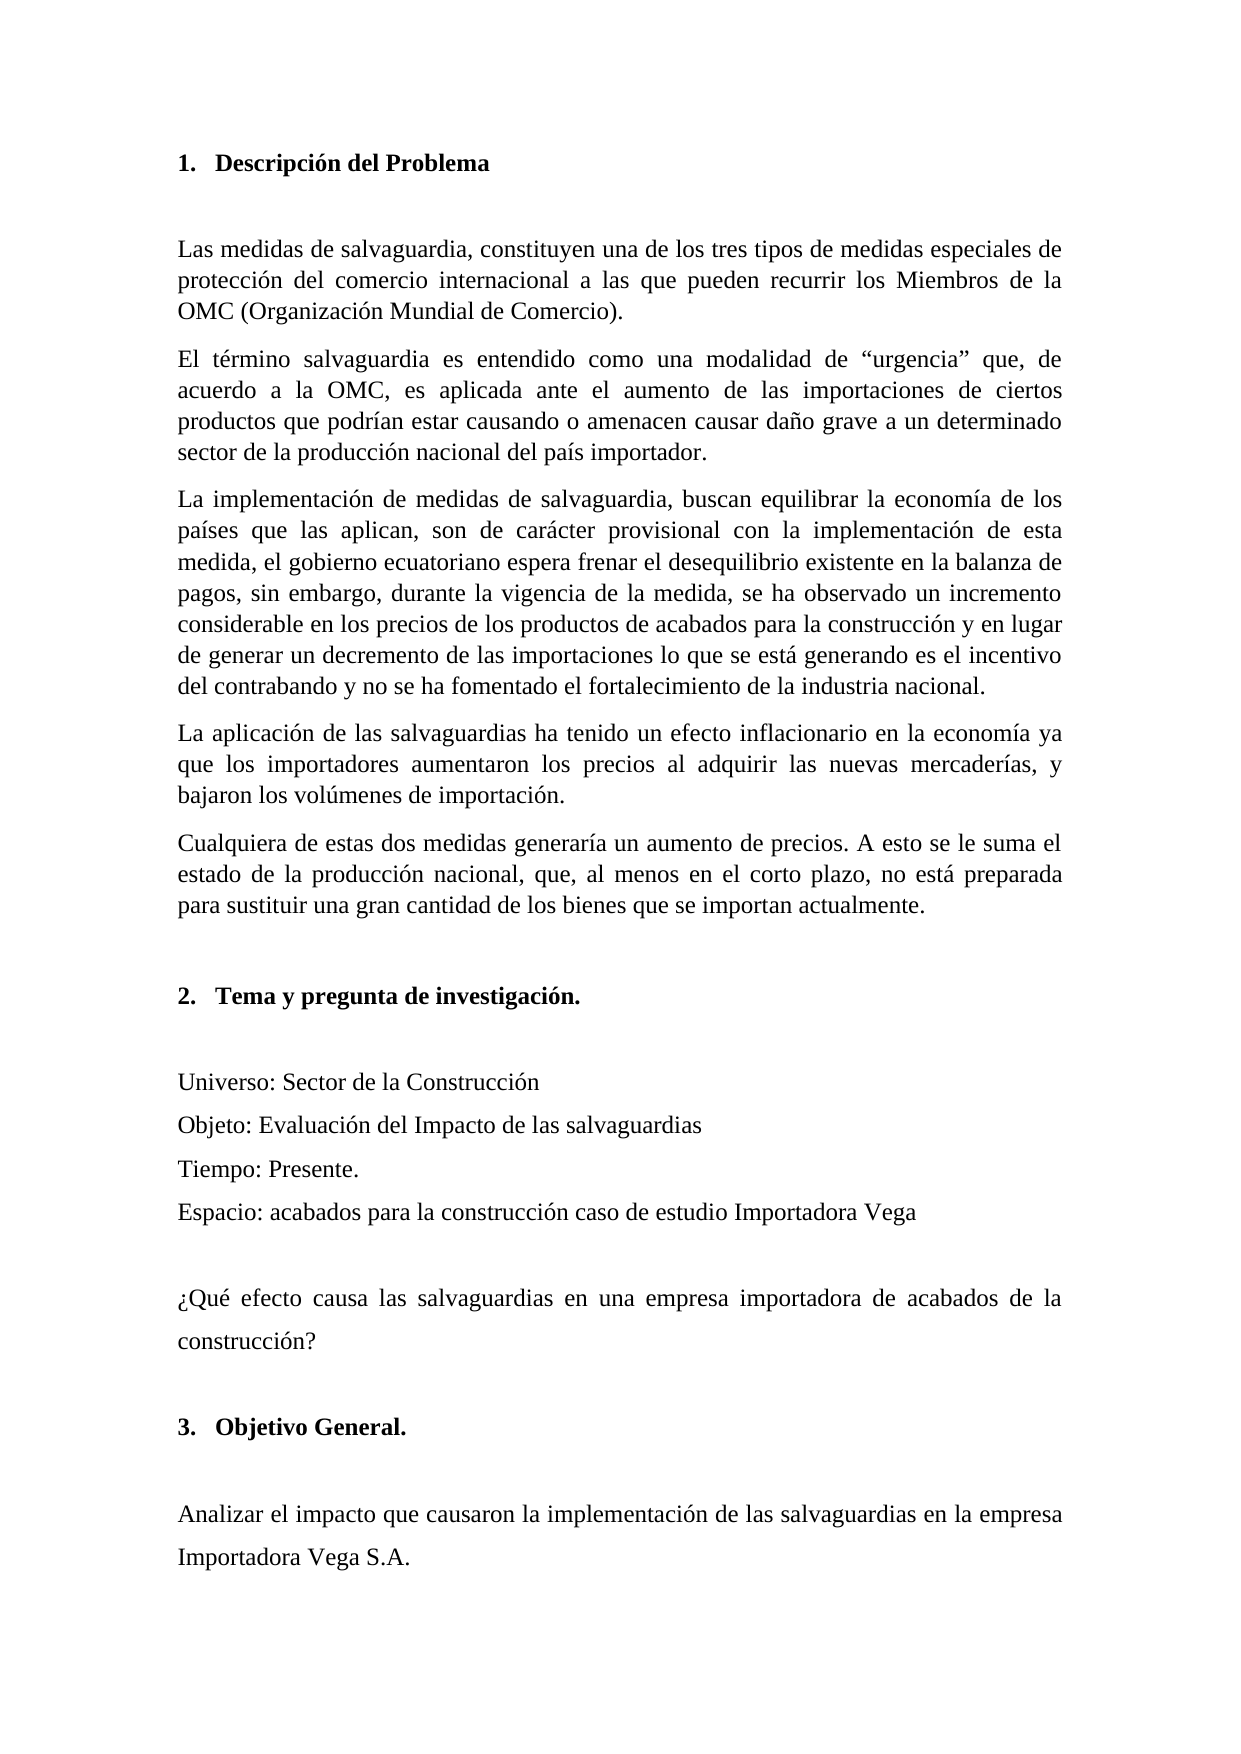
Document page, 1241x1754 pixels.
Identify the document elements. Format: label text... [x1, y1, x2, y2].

text La aplicación de las salvaguardias ha tenido un efecto inflacionario en la economía ya que los importadores aumentaron los precios al adquirir las nuevas mercaderías, y bajaron los volúmenes de importación. [177, 718, 1063, 809]
text Espacio: acabados para la construcción caso de estudio Importadora Vega [177, 1197, 1063, 1226]
list Descripción del Problema [177, 148, 1063, 176]
text La implementación de medidas de salvaguardia, buscan equilibrar la economía de los países que las aplican, son de carácter provisional con la implementación de esta medida, el gobierno ecuatoriano espera frenar el desequilibrio existente en la balanza de pagos, sin embargo, durante la vigencia de la medida, se ha observado un incremento considerable en los precios de los productos de acabados para la construcción y en lugar de generar un decremento de las importaciones lo que se está generando es el incentivo del contrabando y no se ha fomentado el fortalecimiento de la industria nacional. [177, 484, 1063, 699]
text Universo: Sector de la Construcción [177, 1067, 1063, 1096]
text Objeto: Evaluación del Impacto de las salvaguardias [177, 1111, 1063, 1139]
text Las medidas de salvaguardia, constituyen una de los tres tipos de medidas especiales de protección del comercio internacional a las que pueden recurrir los Miembros de la OMC (Organización Mundial de Comercio). [177, 234, 1063, 325]
text Cualquiera de estas dos medidas generaría un aumento de precios. A esto se le suma el estado de la producción nacional, que, al menos en el corto plazo, no está preparada para sustituir una gran cantidad de los bienes que se importan actualmente. [177, 828, 1063, 919]
text ¿Qué efecto causa las salvaguardias en una empresa importadora de acabados de la construcción? [177, 1283, 1063, 1355]
text El término salvaguardia es entendido como una modalidad de “urgencia” que, de acuerdo a la OMC, es aplicada ante el aumento de las importaciones de ciertos productos que podrían estar causando o amenacen causar daño grave a un determinado sector de la producción nacional del país importador. [177, 344, 1063, 466]
list Objetivo General. [177, 1412, 1063, 1441]
text Tiempo: Presente. [177, 1154, 1063, 1182]
text Analizar el impacto que causaron la implementación de las salvaguardias en la empresa Importadora Vega S.A. [177, 1499, 1063, 1571]
list Tema y pregunta de investigación. [177, 981, 1063, 1010]
